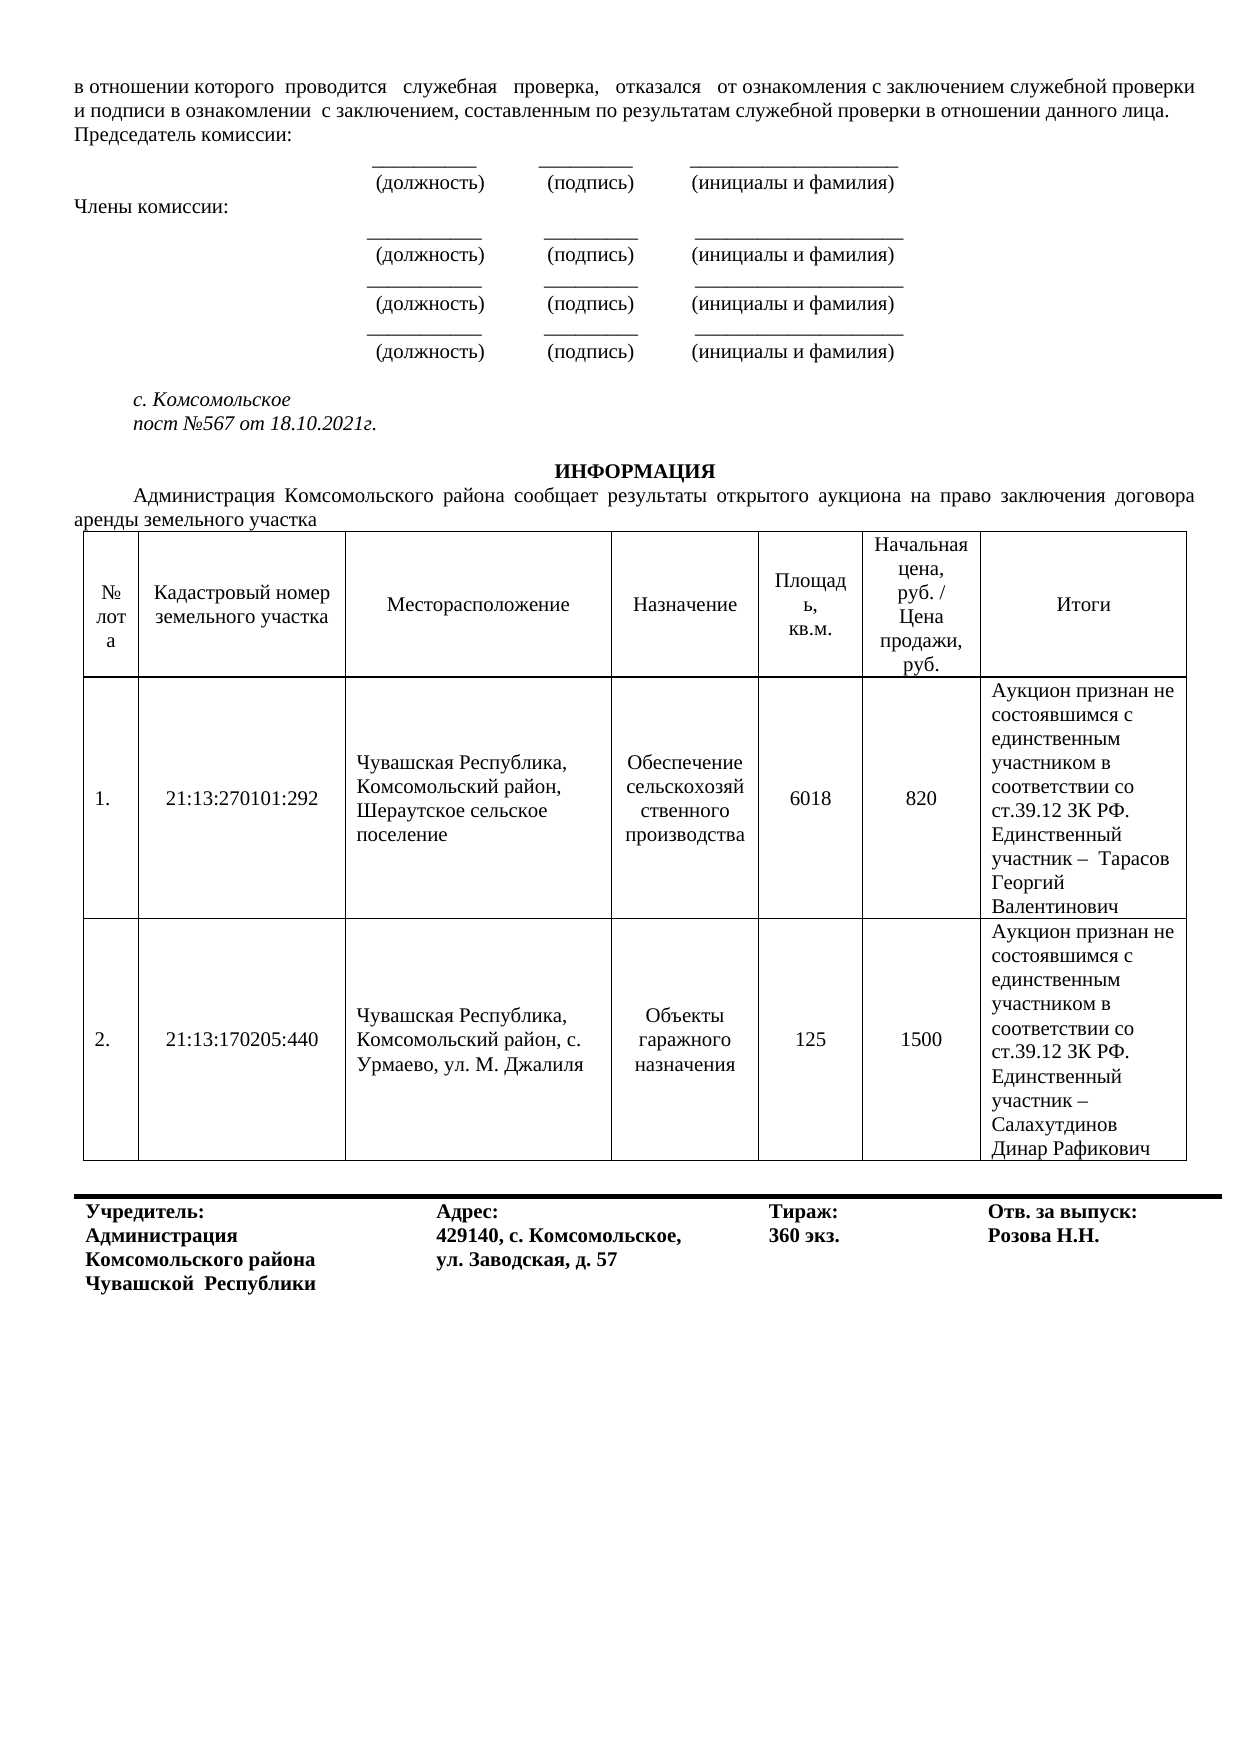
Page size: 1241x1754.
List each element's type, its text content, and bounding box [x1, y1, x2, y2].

table_cell 125 [759, 919, 862, 1160]
text (должность) (подпись) (инициалы и фамилия) [74, 242, 1196, 266]
table_cell 820 [863, 678, 980, 918]
table_header Начальная цена, руб. / Цена продажи, руб. [863, 532, 980, 676]
table_cell 6018 [759, 678, 862, 918]
text ___________ _________ ____________________ [74, 314, 1196, 338]
table_cell 21:13:170205:440 [139, 919, 345, 1160]
table_header Кадастровый номер земельного участка [139, 532, 345, 676]
table_cell 1500 [863, 919, 980, 1160]
table_header Назначение [612, 532, 758, 676]
text __________ _________ ____________________ [74, 146, 1196, 170]
table_cell 1. [84, 678, 138, 918]
table_cell Чувашская Республика, Комсомольский район, с. Урмаево, ул. М. Джалиля [346, 919, 611, 1160]
text (должность) (подпись) (инициалы и фамилия) [74, 170, 1196, 194]
table_cell Обеспечение сельскохозяйственного производства [612, 678, 758, 918]
table_cell 2. [84, 919, 138, 1160]
table_header Месторасположение [346, 532, 611, 676]
text Члены комиссии: [74, 194, 1196, 218]
text ___________ _________ ____________________ [74, 218, 1196, 242]
table_header Адрес: 429140, с. Комсомольское, ул. Заводская, д. 57 [425, 1199, 750, 1295]
table_cell Чувашская Республика, Комсомольский район, Шераутское сельское поселение [346, 678, 611, 918]
table_cell Аукцион признан не состоявшимся с единственным участником в соответствии со ст.39.12 ЗК РФ. Единственный участник – Салахутдинов Динар Рафикович [981, 919, 1186, 1160]
text Администрация Комсомольского района сообщает результаты открытого аукциона на право заключения договора аренды земельного участка [74, 483, 1196, 531]
table_cell 21:13:270101:292 [139, 678, 345, 918]
text пост №567 от 18.10.2021г. [74, 411, 1196, 435]
table_header № лота [84, 532, 138, 676]
text (должность) (подпись) (инициалы и фамилия) [74, 338, 1196, 363]
text ИНФОРМАЦИЯ [74, 459, 1196, 483]
table_header Площадь, кв.м. [759, 532, 862, 676]
text (должность) (подпись) (инициалы и фамилия) [74, 290, 1196, 314]
text в отношении которого проводится служебная проверка, отказался от ознакомления с заключением служебной проверки и подписи в ознакомлении с заключением, составленным по результатам служебной проверки в отношении данного лица. [74, 74, 1196, 122]
table_cell Объекты гаражного назначения [612, 919, 758, 1160]
text ___________ _________ ____________________ [74, 266, 1196, 290]
text с. Комсомольское [74, 387, 1196, 411]
table_cell Аукцион признан не состоявшимся с единственным участником в соответствии со ст.39.12 ЗК РФ. Единственный участник – Тарасов Георгий Валентинович [981, 678, 1186, 918]
table_header Учредитель: Администрация Комсомольского района Чувашской Республики [74, 1199, 425, 1295]
table_header Тираж: 360 экз. [750, 1199, 971, 1295]
table_header Итоги [981, 532, 1186, 676]
table_header Отв. за выпуск: Розова Н.Н. [971, 1199, 1222, 1295]
text Председатель комиссии: [74, 122, 1196, 146]
